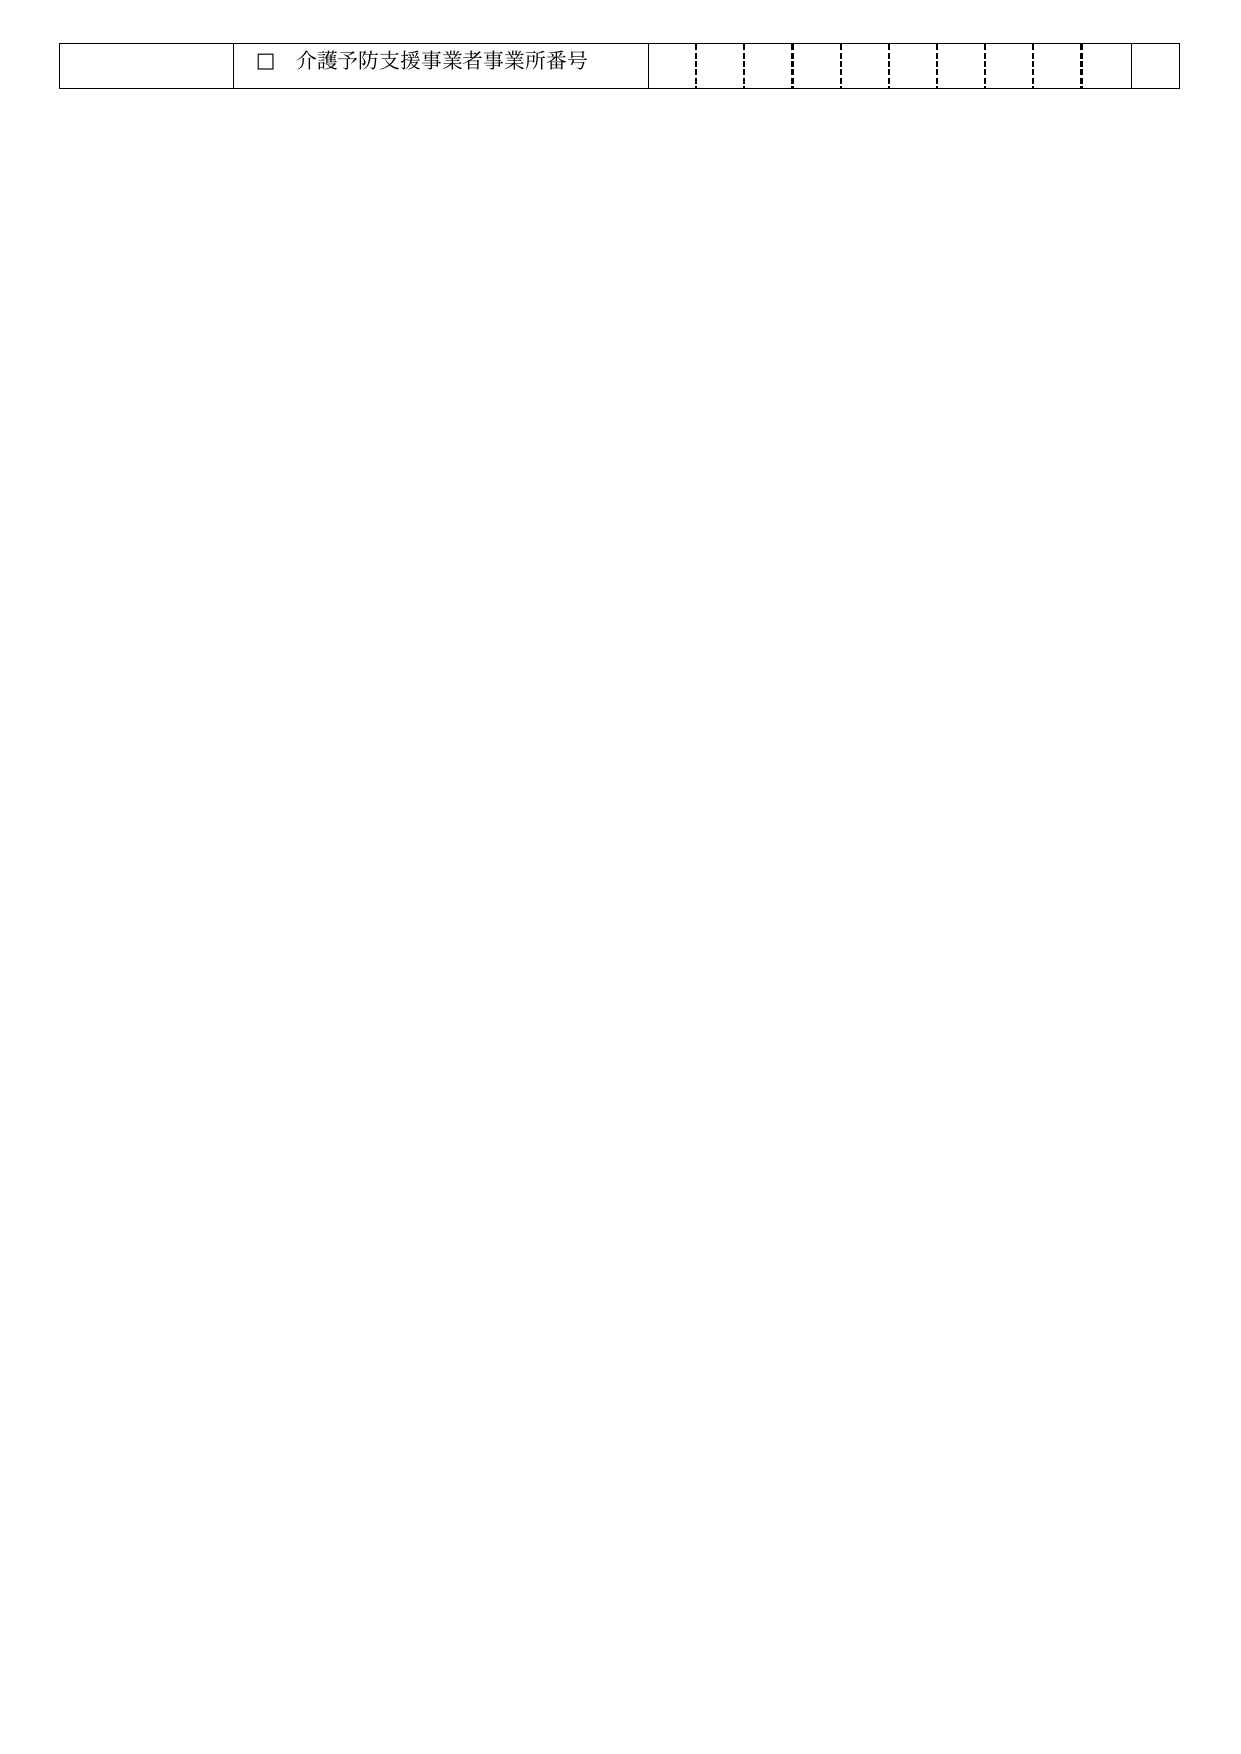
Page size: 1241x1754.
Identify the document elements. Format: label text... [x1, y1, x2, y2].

table_cell [841, 44, 889, 87]
table_cell 保険者確認欄 [60, 44, 233, 87]
table_cell [1132, 44, 1179, 87]
table_cell [696, 44, 744, 87]
table_cell [1081, 44, 1131, 87]
table_cell [793, 44, 841, 87]
table_cell □ 介護予防支援事業者事業所番号 [234, 44, 648, 87]
table_cell [937, 44, 985, 87]
table_cell [1033, 44, 1081, 87]
table_cell [744, 44, 792, 87]
table_cell [985, 44, 1033, 87]
table_cell [649, 44, 696, 87]
table_cell [889, 44, 937, 87]
